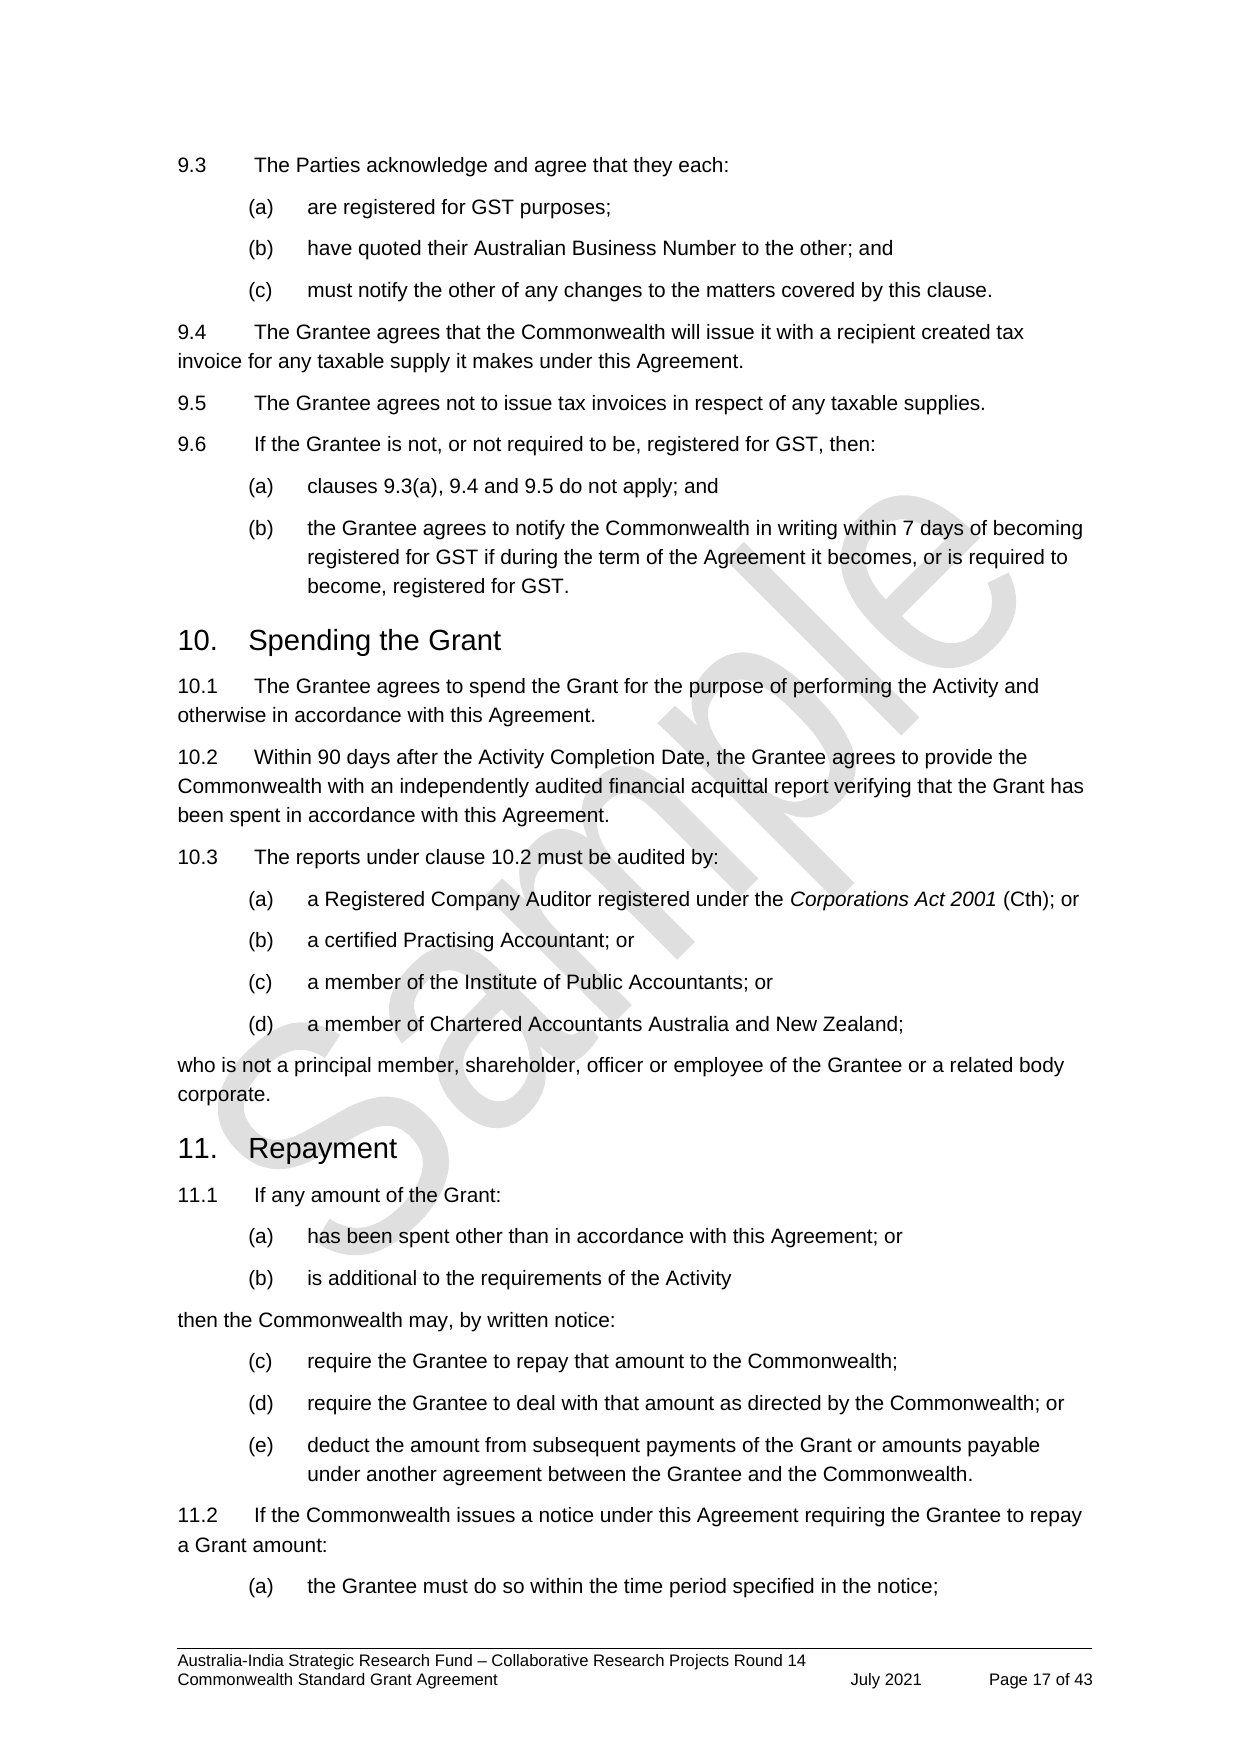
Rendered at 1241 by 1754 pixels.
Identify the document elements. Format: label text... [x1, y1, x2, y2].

text 9.4 The Grantee agrees that the Commonwealth will issue it with a recipient created tax invoice for any taxable supply it makes under this Agreement. [177, 314, 1092, 373]
subtitle Spending the Grant [177, 623, 1092, 656]
text 10.2 Within 90 days after the Activity Completion Date, the Grantee agrees to provide the Commonwealth with an independently audited financial acquittal report verifying that the Grant has been spent in accordance with this Agreement. [177, 739, 1092, 827]
text 11.2 If the Commonwealth issues a notice under this Agreement requiring the Grantee to repay a Grant amount: [177, 1498, 1092, 1556]
text (c) require the Grantee to repay that amount to the Commonwealth; [248, 1344, 1092, 1373]
text (a) are registered for GST purposes; [248, 189, 1092, 218]
text (c) must notify the other of any changes to the matters covered by this clause. [248, 273, 1092, 302]
text (b) the Grantee agrees to notify the Commonwealth in writing within 7 days of becoming registered for GST if during the term of the Agreement it becomes, or is required to become, registered for GST. [248, 510, 1092, 598]
text (b) have quoted their Australian Business Number to the other; and [248, 231, 1092, 260]
text (e) deduct the amount from subsequent payments of the Grant or amounts payable under another agreement between the Grantee and the Commonwealth. [248, 1427, 1092, 1486]
text (d) require the Grantee to deal with that amount as directed by the Commonwealth; or [248, 1386, 1092, 1415]
text who is not a principal member, shareholder, officer or employee of the Grantee or a related body corporate. [177, 1048, 1092, 1106]
text (a) clauses 9.3(a), 9.4 and 9.5 do not apply; and [248, 468, 1092, 498]
text 9.3 The Parties acknowledge and agree that they each: [177, 148, 1092, 177]
text 11.1 If any amount of the Grant: [177, 1177, 1092, 1206]
text (a) the Grantee must do so within the time period specified in the notice; [248, 1569, 1092, 1598]
text 10.3 The reports under clause 10.2 must be audited by: [177, 839, 1092, 869]
text then the Commonwealth may, by written notice: [177, 1302, 1092, 1331]
text (b) is additional to the requirements of the Activity [248, 1261, 1092, 1290]
text (a) has been spent other than in accordance with this Agreement; or [248, 1219, 1092, 1248]
text 9.6 If the Grantee is not, or not required to be, registered for GST, then: [177, 427, 1092, 456]
text 9.5 The Grantee agrees not to issue tax invoices in respect of any taxable supplies. [177, 385, 1092, 414]
text (c) a member of the Institute of Public Accountants; or [248, 964, 1092, 994]
text (d) a member of Chartered Accountants Australia and New Zealand; [248, 1006, 1092, 1035]
subtitle Repayment [177, 1131, 1092, 1165]
text (a) a Registered Company Auditor registered under the Corporations Act 2001 (Cth); or [248, 881, 1092, 910]
text (b) a certified Practising Accountant; or [248, 923, 1092, 952]
text 10.1 The Grantee agrees to spend the Grant for the purpose of performing the Activity and otherwise in accordance with this Agreement. [177, 669, 1092, 727]
